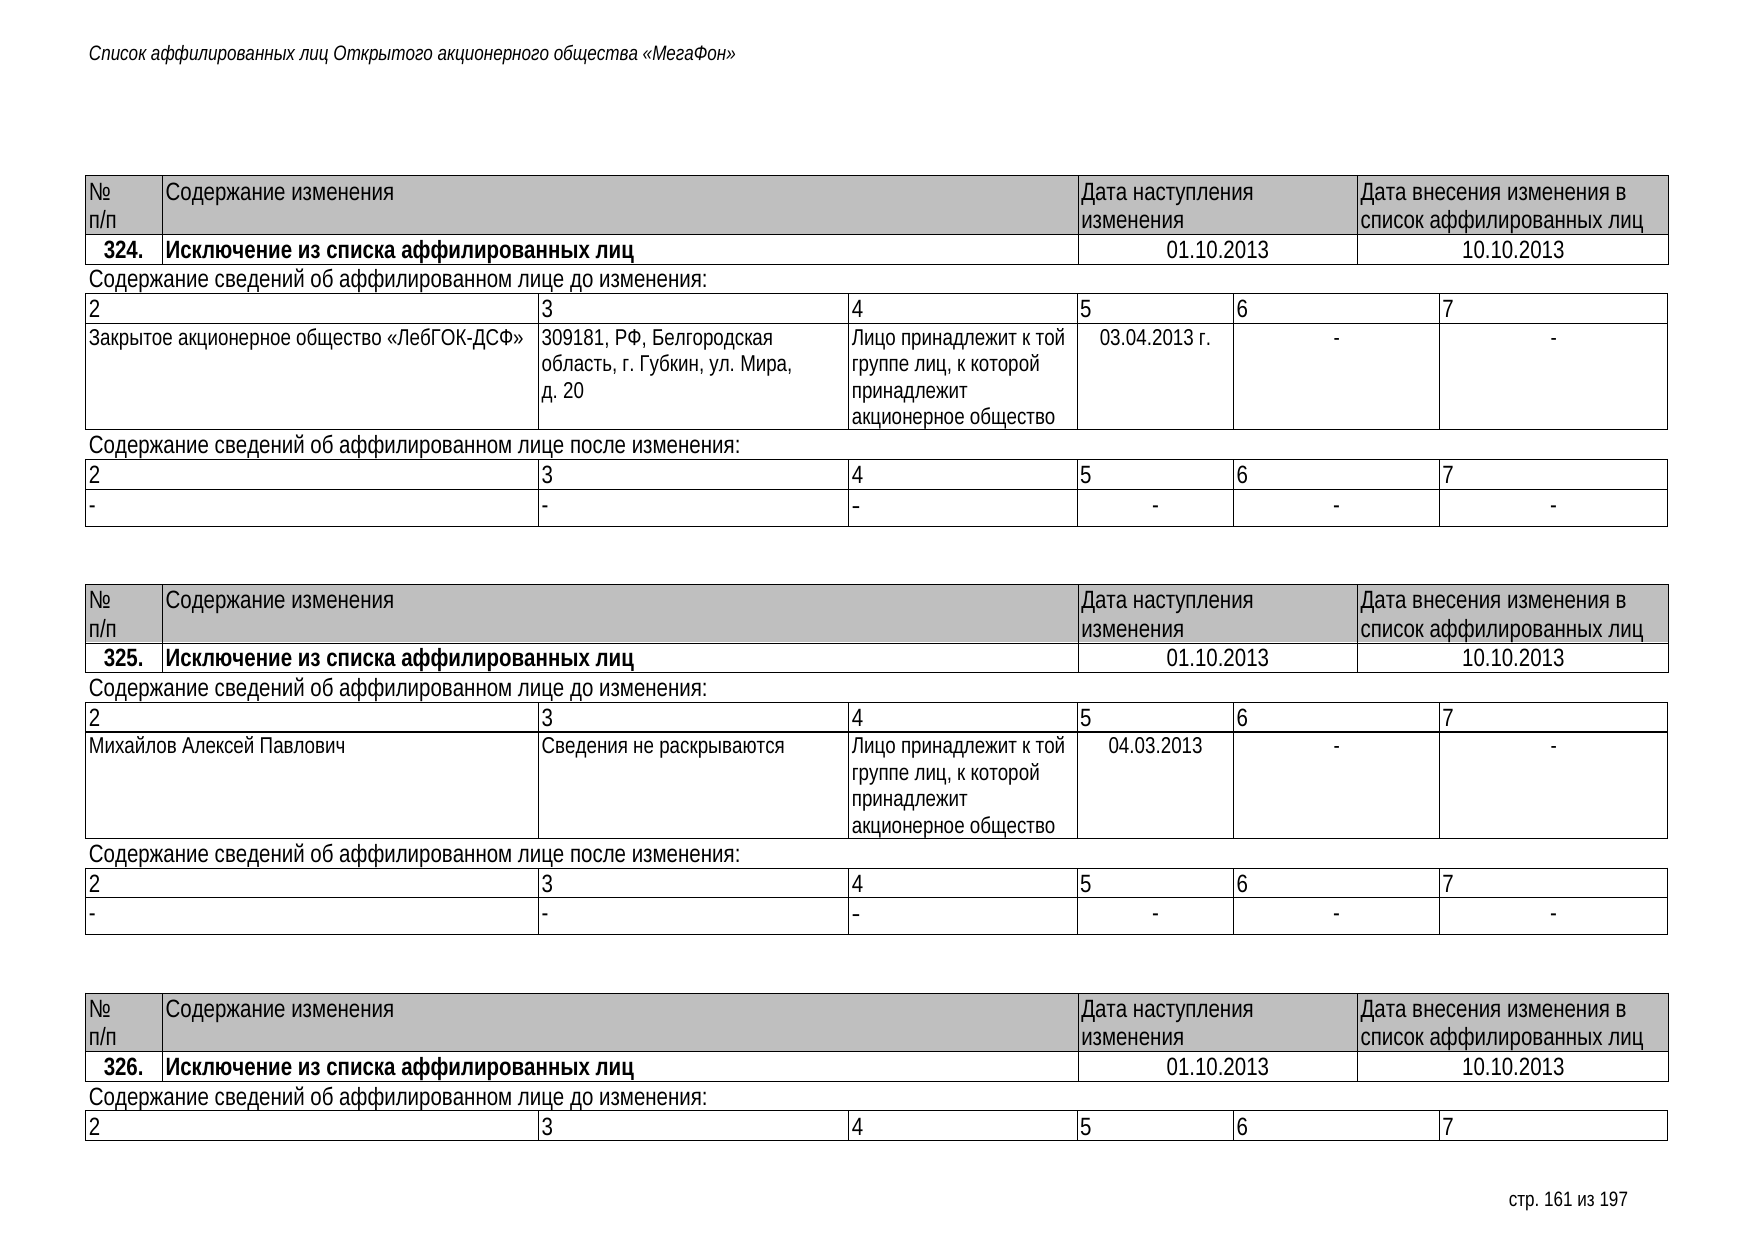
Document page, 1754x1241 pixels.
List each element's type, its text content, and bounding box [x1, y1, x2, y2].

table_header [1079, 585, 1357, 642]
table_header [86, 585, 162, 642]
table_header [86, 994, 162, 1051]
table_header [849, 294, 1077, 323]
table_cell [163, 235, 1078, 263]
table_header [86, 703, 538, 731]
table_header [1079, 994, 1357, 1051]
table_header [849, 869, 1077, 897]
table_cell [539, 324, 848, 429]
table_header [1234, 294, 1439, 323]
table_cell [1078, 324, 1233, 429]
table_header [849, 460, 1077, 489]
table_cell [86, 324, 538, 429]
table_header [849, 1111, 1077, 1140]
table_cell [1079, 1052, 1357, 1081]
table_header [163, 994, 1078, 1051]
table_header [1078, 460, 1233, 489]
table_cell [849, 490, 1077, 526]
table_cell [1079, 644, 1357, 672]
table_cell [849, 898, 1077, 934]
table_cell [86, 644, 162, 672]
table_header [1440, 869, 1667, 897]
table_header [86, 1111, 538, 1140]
text Содержание сведений об аффилированном лице до изменения: [89, 265, 1665, 293]
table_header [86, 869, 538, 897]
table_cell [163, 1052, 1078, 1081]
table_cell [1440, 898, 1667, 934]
text Содержание сведений об аффилированном лице до изменения: [89, 1082, 1665, 1110]
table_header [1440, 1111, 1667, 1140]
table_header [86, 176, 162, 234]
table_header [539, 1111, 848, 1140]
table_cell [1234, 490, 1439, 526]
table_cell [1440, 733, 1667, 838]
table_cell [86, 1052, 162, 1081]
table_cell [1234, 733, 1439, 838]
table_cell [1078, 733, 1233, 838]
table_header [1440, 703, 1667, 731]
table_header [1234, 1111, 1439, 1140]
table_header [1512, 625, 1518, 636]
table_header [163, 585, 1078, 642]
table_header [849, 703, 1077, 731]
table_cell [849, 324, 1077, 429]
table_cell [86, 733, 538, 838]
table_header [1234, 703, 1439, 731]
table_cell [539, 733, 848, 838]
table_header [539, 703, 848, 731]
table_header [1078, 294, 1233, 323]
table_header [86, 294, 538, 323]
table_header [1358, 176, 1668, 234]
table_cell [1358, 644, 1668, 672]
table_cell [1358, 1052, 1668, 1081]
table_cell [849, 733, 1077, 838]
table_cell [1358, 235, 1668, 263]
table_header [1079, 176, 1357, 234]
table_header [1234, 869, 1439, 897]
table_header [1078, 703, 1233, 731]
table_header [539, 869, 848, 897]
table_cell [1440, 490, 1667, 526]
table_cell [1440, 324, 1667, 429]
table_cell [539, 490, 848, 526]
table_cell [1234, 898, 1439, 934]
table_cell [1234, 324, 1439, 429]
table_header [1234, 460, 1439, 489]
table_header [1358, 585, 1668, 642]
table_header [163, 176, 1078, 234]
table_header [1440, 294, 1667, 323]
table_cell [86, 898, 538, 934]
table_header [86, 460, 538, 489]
text Содержание сведений об аффилированном лице после изменения: [89, 839, 1665, 868]
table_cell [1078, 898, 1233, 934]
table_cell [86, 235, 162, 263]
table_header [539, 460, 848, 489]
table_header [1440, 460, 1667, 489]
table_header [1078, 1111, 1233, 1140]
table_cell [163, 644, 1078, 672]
text Содержание сведений об аффилированном лице после изменения: [89, 430, 1665, 459]
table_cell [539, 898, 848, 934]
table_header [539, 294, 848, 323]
text Содержание сведений об аффилированном лице до изменения: [89, 673, 1665, 702]
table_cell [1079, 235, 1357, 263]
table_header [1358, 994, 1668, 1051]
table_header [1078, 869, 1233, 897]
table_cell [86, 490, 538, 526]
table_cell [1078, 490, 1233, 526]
